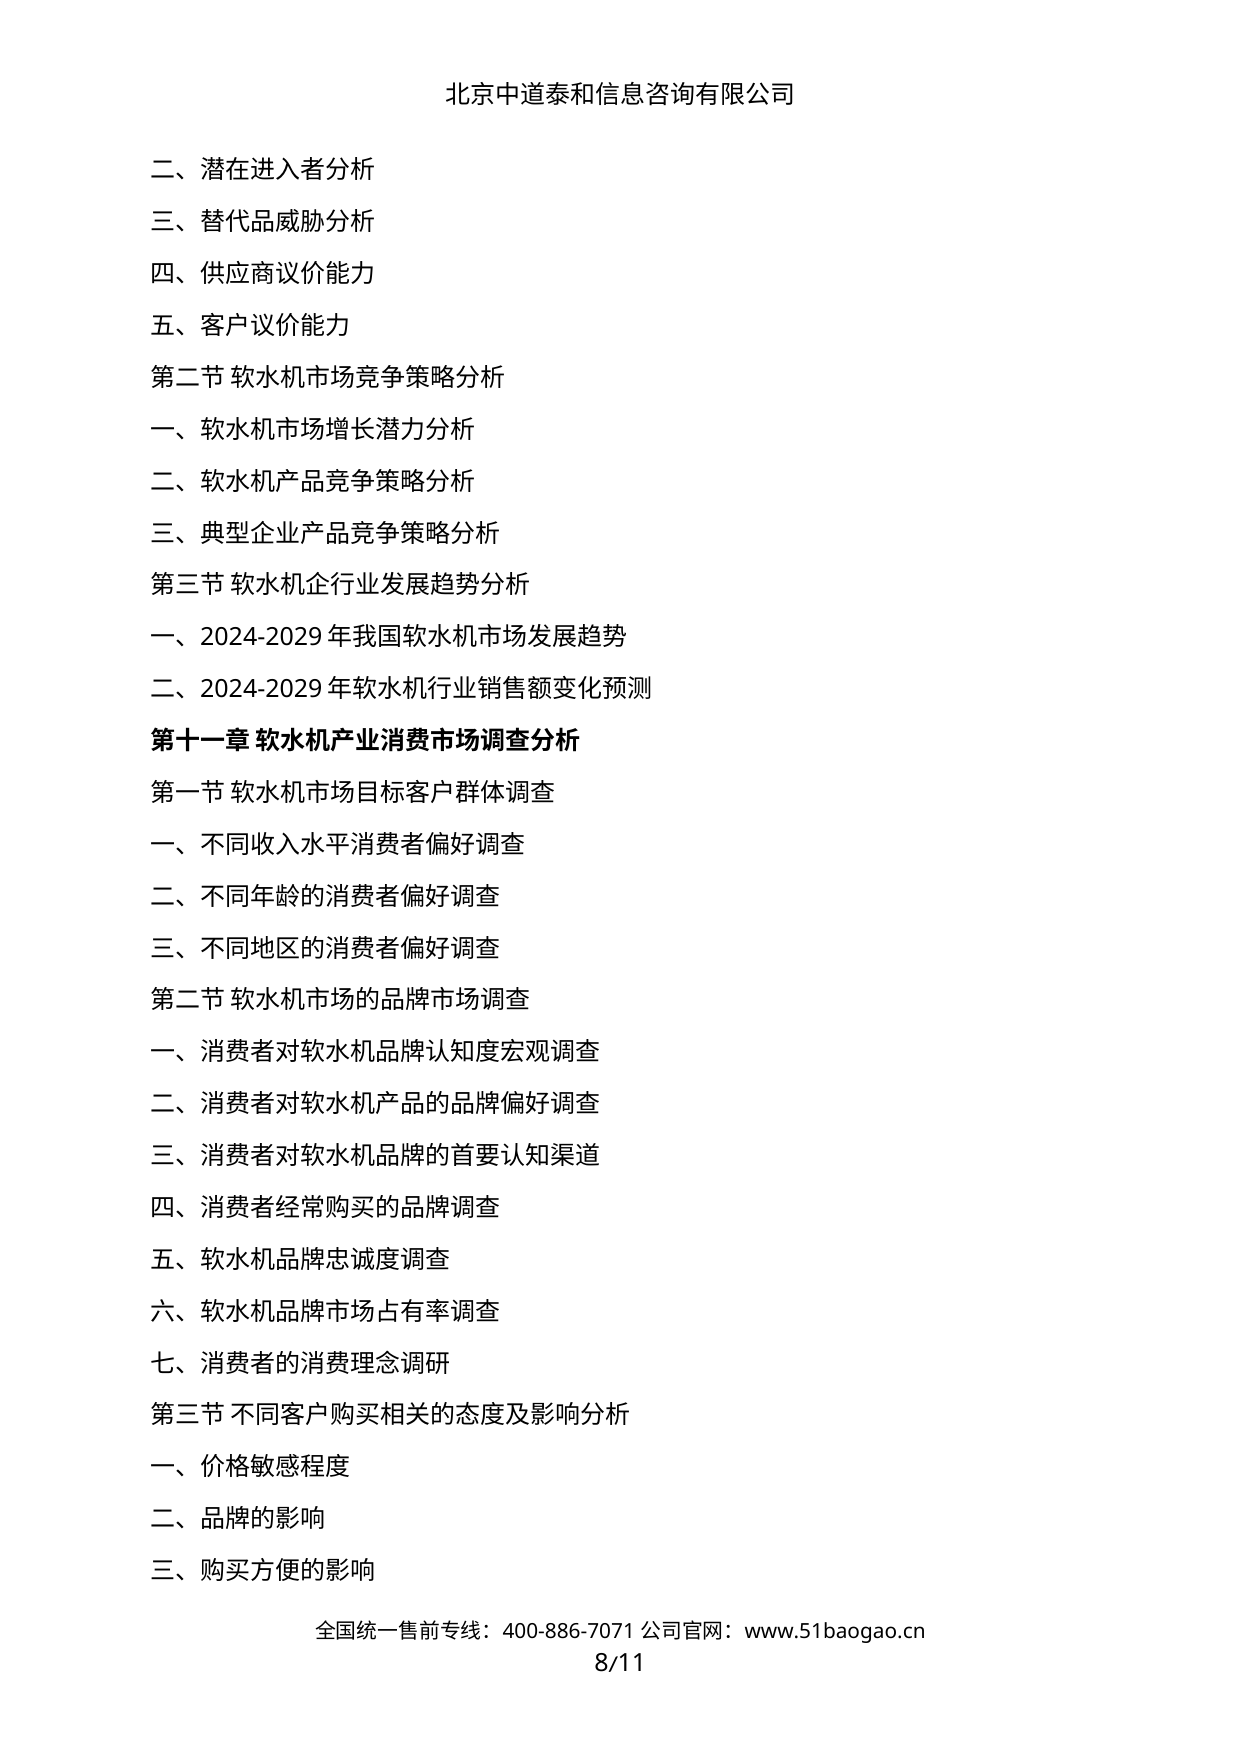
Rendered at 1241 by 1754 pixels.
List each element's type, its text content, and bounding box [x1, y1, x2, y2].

text 五、软水机品牌忠诚度调查 [150, 1239, 1090, 1276]
text 一、2024-2029年我国软水机市场发展趋势 [150, 617, 1090, 653]
text 一、软水机市场增长潜力分析 [150, 409, 1090, 446]
text 第二节 软水机市场竞争策略分析 [150, 357, 1090, 394]
text 五、客户议价能力 [150, 306, 1090, 342]
text 三、典型企业产品竞争策略分析 [150, 513, 1090, 549]
text 第十一章 软水机产业消费市场调查分析 [150, 721, 1090, 757]
text 七、消费者的消费理念调研 [150, 1343, 1090, 1379]
text 三、替代品威胁分析 [150, 202, 1090, 238]
text 第一节 软水机市场目标客户群体调查 [150, 772, 1090, 809]
text 二、软水机产品竞争策略分析 [150, 461, 1090, 497]
text 二、2024-2029年软水机行业销售额变化预测 [150, 669, 1090, 705]
text 六、软水机品牌市场占有率调查 [150, 1291, 1090, 1327]
text 第三节 软水机企行业发展趋势分析 [150, 565, 1090, 601]
text 四、供应商议价能力 [150, 254, 1090, 290]
text 二、不同年龄的消费者偏好调查 [150, 876, 1090, 912]
text 二、品牌的影响 [150, 1499, 1090, 1535]
text 一、消费者对软水机品牌认知度宏观调查 [150, 1032, 1090, 1068]
text 二、潜在进入者分析 [150, 150, 1090, 186]
text 一、价格敏感程度 [150, 1447, 1090, 1483]
text 一、不同收入水平消费者偏好调查 [150, 824, 1090, 861]
text 四、消费者经常购买的品牌调查 [150, 1187, 1090, 1224]
text 第二节 软水机市场的品牌市场调查 [150, 980, 1090, 1016]
text 三、不同地区的消费者偏好调查 [150, 928, 1090, 964]
text 三、购买方便的影响 [150, 1551, 1090, 1587]
text 二、消费者对软水机产品的品牌偏好调查 [150, 1084, 1090, 1120]
text 三、消费者对软水机品牌的首要认知渠道 [150, 1136, 1090, 1172]
text 第三节 不同客户购买相关的态度及影响分析 [150, 1395, 1090, 1431]
